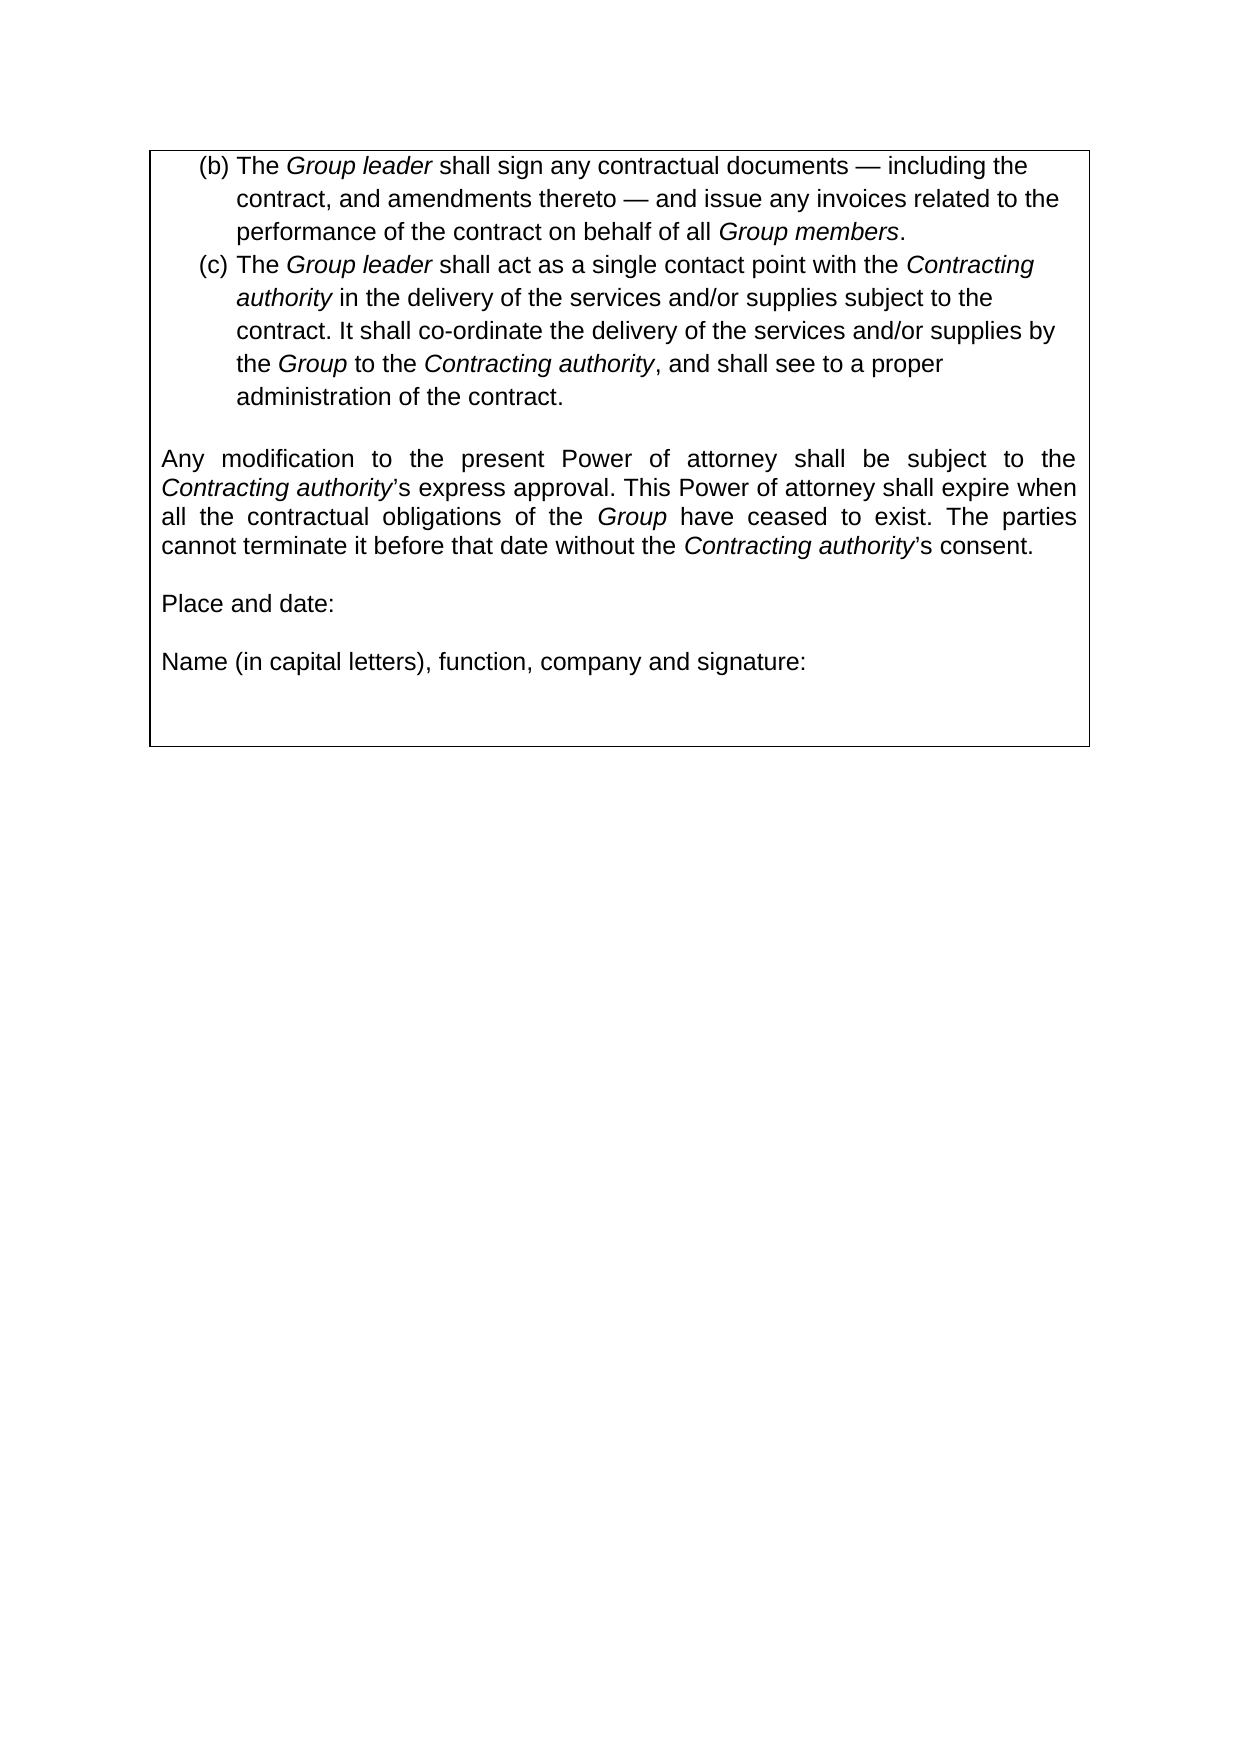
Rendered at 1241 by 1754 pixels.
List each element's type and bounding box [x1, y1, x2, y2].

table_header [151, 151, 1089, 746]
